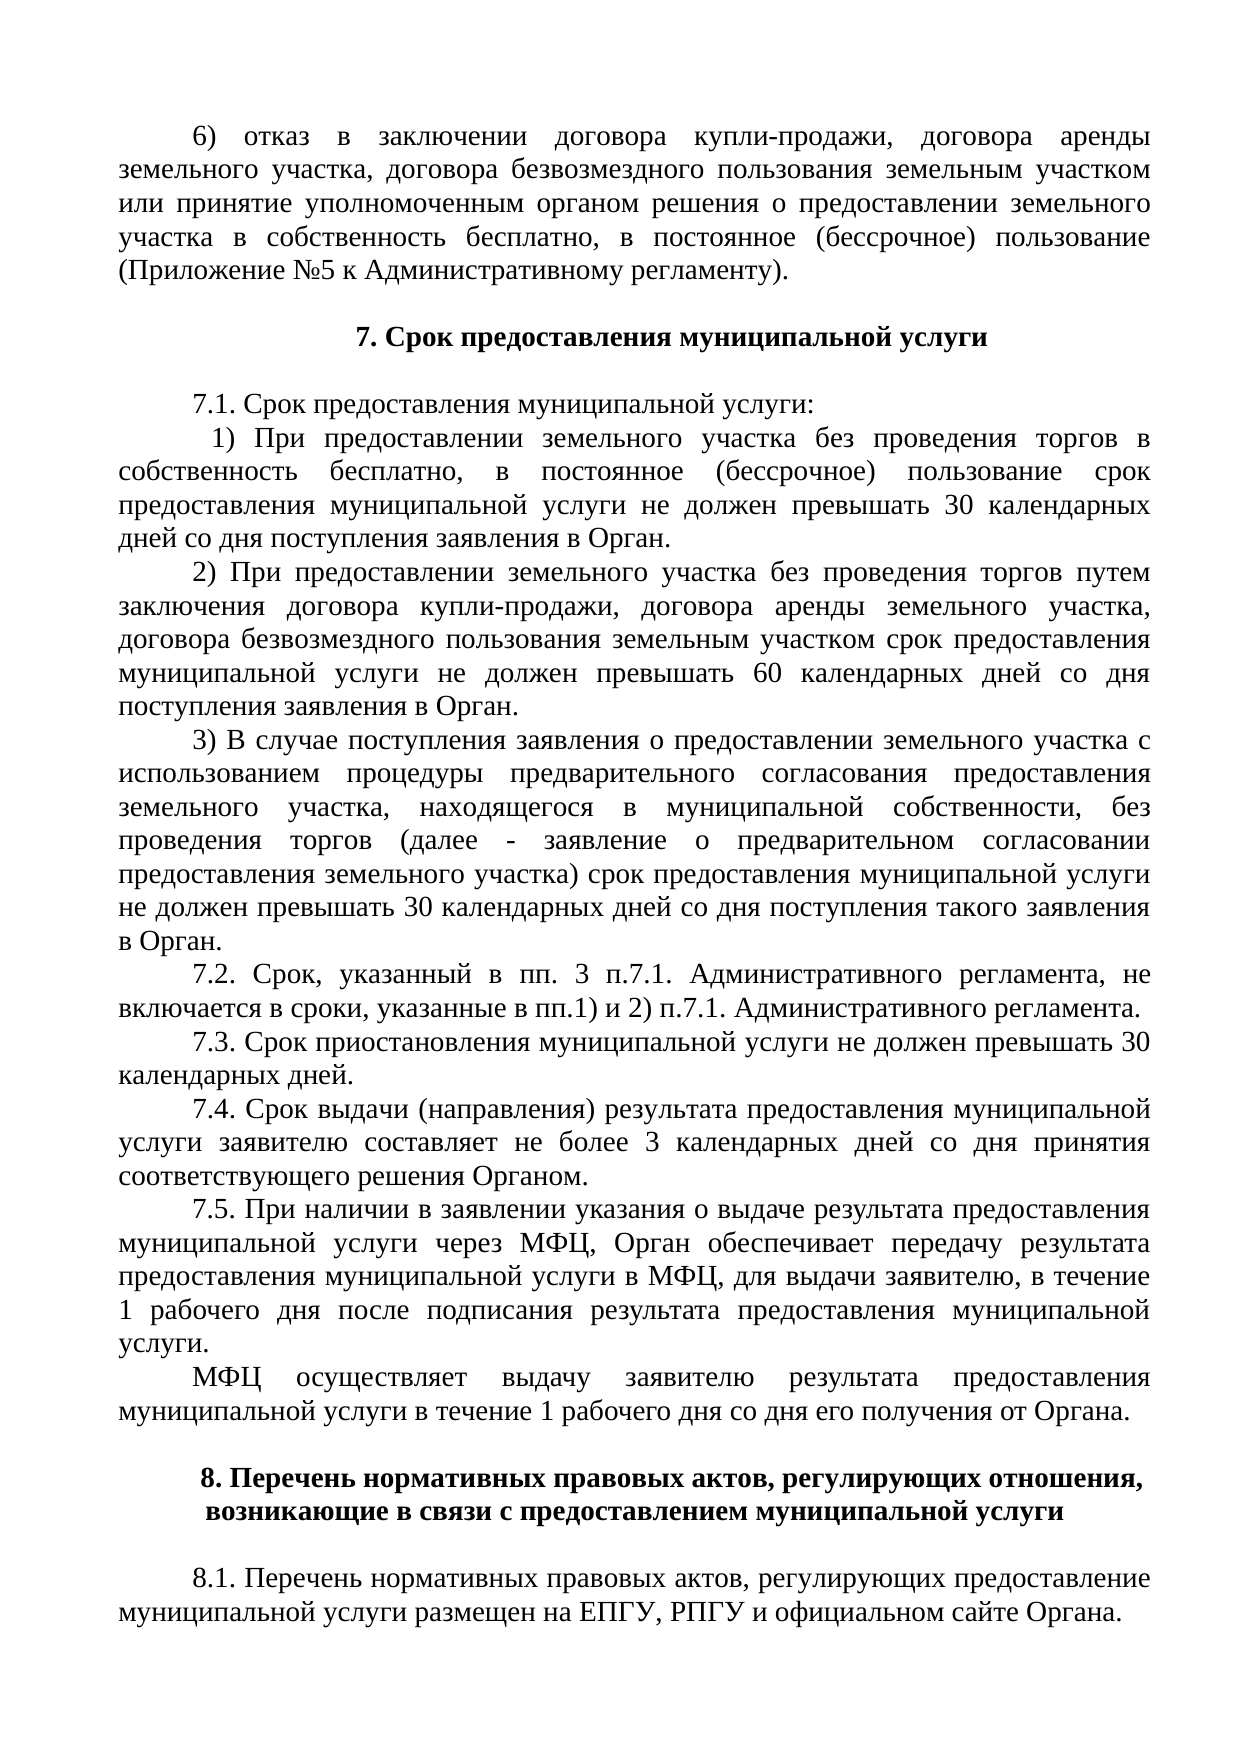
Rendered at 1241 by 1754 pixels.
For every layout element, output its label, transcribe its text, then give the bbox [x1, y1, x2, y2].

text 7.1. Срок предоставления муниципальной услуги: [118, 386, 1152, 420]
text 6) отказ в заключении договора купли-продажи, договора аренды земельного участка, договора безвозмездного пользования земельным участком или принятие уполномоченным органом решения о предоставлении земельного участка в собственность бесплатно, в постоянное (бессрочное) пользование (Приложение №5 к Административному регламенту). [118, 118, 1152, 286]
text 7.5. При наличии в заявлении указания о выдаче результата предоставления муниципальной услуги через МФЦ, Орган обеспечивает передачу результата предоставления муниципальной услуги в МФЦ, для выдачи заявителю, в течение 1 рабочего дня после подписания результата предоставления муниципальной услуги. [118, 1191, 1152, 1359]
text 7.3. Срок приостановления муниципальной услуги не должен превышать 30 календарных дней. [118, 1024, 1152, 1091]
text 7.4. Срок выдачи (направления) результата предоставления муниципальной услуги заявителю составляет не более 3 календарных дней со дня принятия соответствующего решения Органом. [118, 1091, 1152, 1191]
text 7.2. Срок, указанный в пп. 3 п.7.1. Административного регламента, не включается в сроки, указанные в пп.1) и 2) п.7.1. Административного регламента. [118, 957, 1152, 1024]
text МФЦ осуществляет выдачу заявителю результата предоставления муниципальной услуги в течение 1 рабочего дня со дня его получения от Органа. [118, 1359, 1152, 1426]
text 8.1. Перечень нормативных правовых актов, регулирующих предоставление муниципальной услуги размещен на ЕПГУ, РПГУ и официальном сайте Органа. [118, 1560, 1152, 1627]
text 1) При предоставлении земельного участка без проведения торгов в собственность бесплатно, в постоянное (бессрочное) пользование срок предоставления муниципальной услуги не должен превышать 30 календарных дней со дня поступления заявления в Орган. [118, 420, 1152, 554]
text 2) При предоставлении земельного участка без проведения торгов путем заключения договора купли-продажи, договора аренды земельного участка, договора безвозмездного пользования земельным участком срок предоставления муниципальной услуги не должен превышать 60 календарных дней со дня поступления заявления в Орган. [118, 554, 1152, 722]
text 3) В случае поступления заявления о предоставлении земельного участка с использованием процедуры предварительного согласования предоставления земельного участка, находящегося в муниципальной собственности, без проведения торгов (далее - заявление о предварительном согласовании предоставления земельного участка) срок предоставления муниципальной услуги не должен превышать 30 календарных дней со дня поступления такого заявления в Орган. [118, 722, 1152, 957]
text 7. Срок предоставления муниципальной услуги [118, 319, 1152, 353]
text 8. Перечень нормативных правовых актов, регулирующих отношения, возникающие в связи с предоставлением муниципальной услуги [118, 1460, 1152, 1527]
